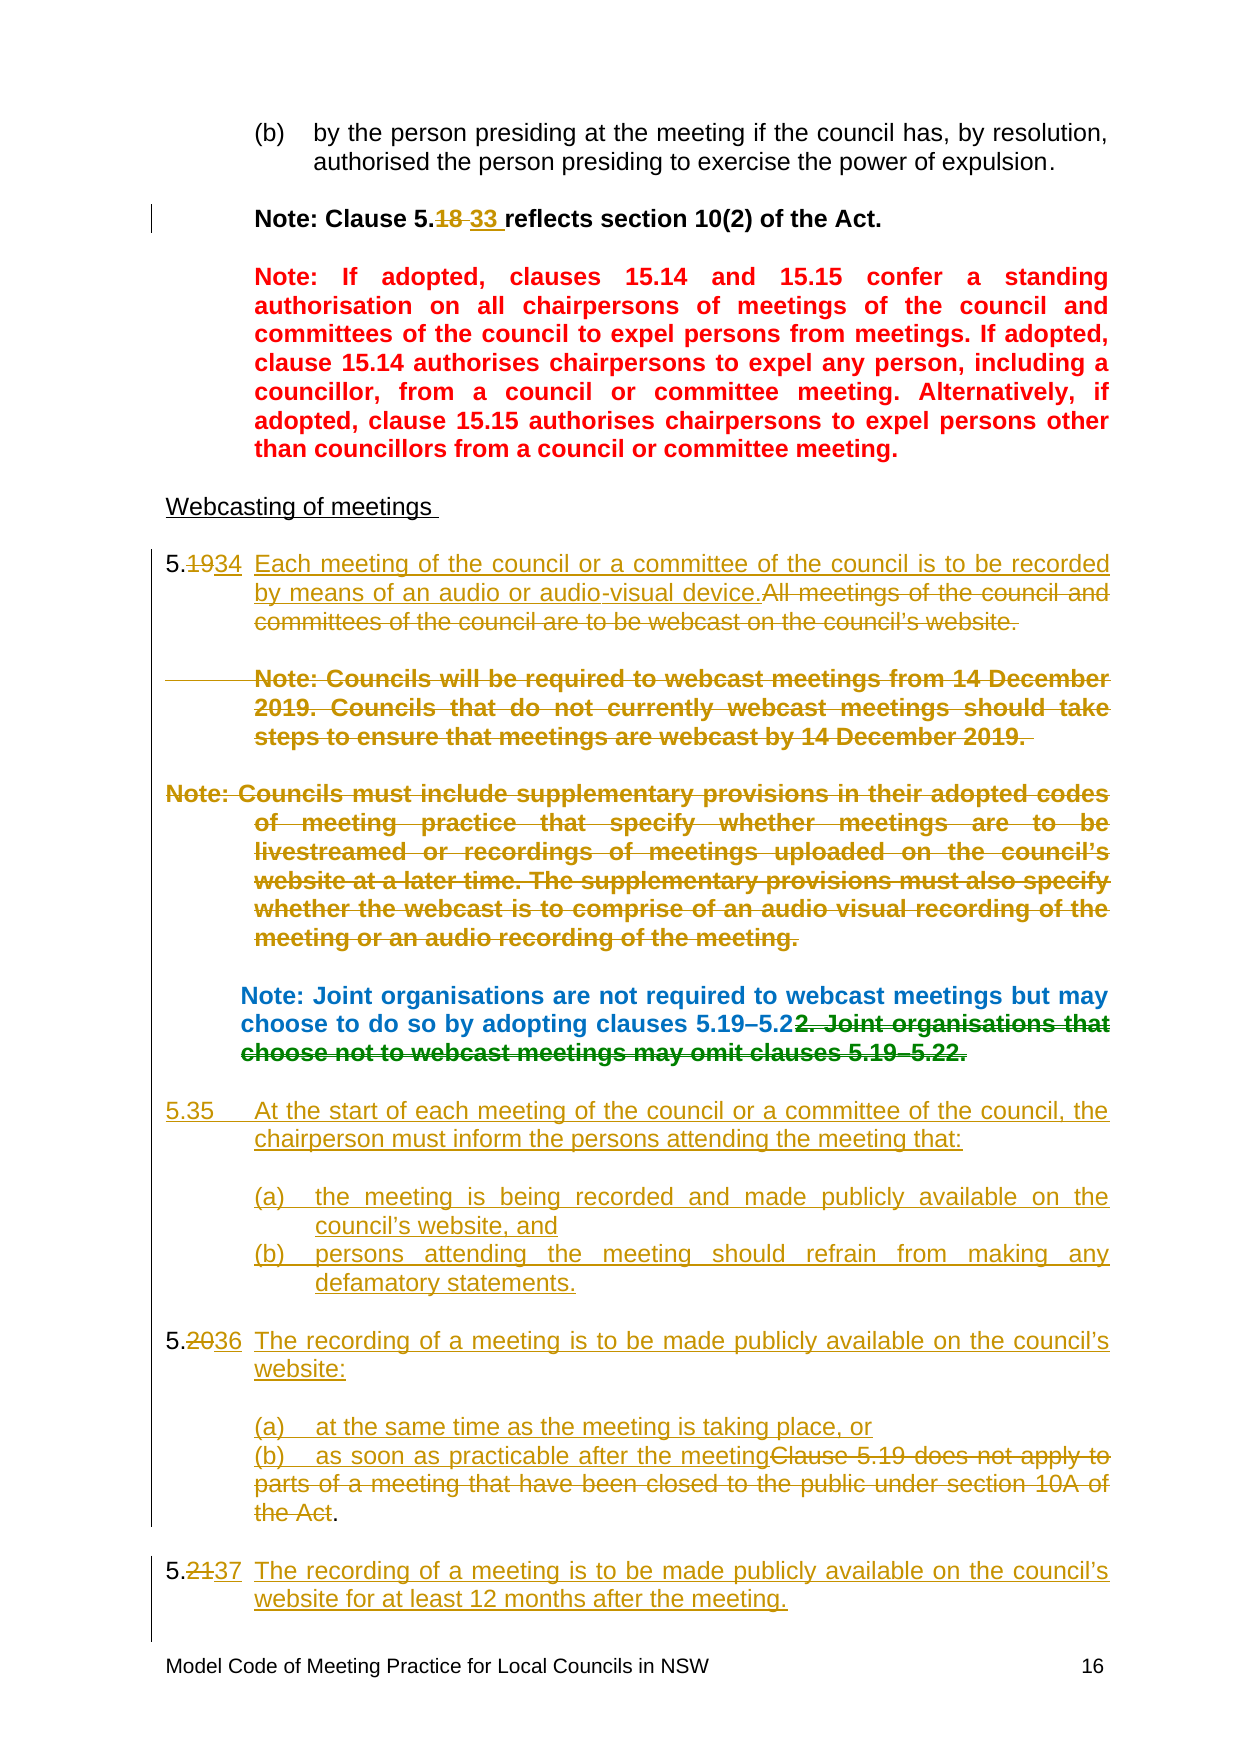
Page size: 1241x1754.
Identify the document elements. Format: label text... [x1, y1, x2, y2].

text Note: If adopted, clauses 15.14 and 15.15 confer a standing authorisation on all chairpersons of meetings of the council and committees of the council to expel persons from meetings. If adopted, clause 15.14 authorises chairpersons to expel any person, including a councillor, from a council or committee meeting. Alternatively, if adopted, clause 15.15 authorises chairpersons to expel persons other than councillors from a council or committee meeting. [254, 262, 1110, 463]
text 5. [165, 549, 1110, 636]
text . [254, 1441, 1110, 1485]
text 5. [165, 1556, 1110, 1613]
text 5. [165, 1326, 1110, 1383]
text (b) by the person presiding at the meeting if the council has, by resolution, authorised the person presiding to exercise the power of expulsion. [254, 118, 1110, 176]
text Note: Clause 5.reflects section 10(2) of the Act. [165, 204, 1110, 233]
text . [254, 1486, 1110, 1527]
text Webcasting of meetings [165, 492, 1110, 521]
